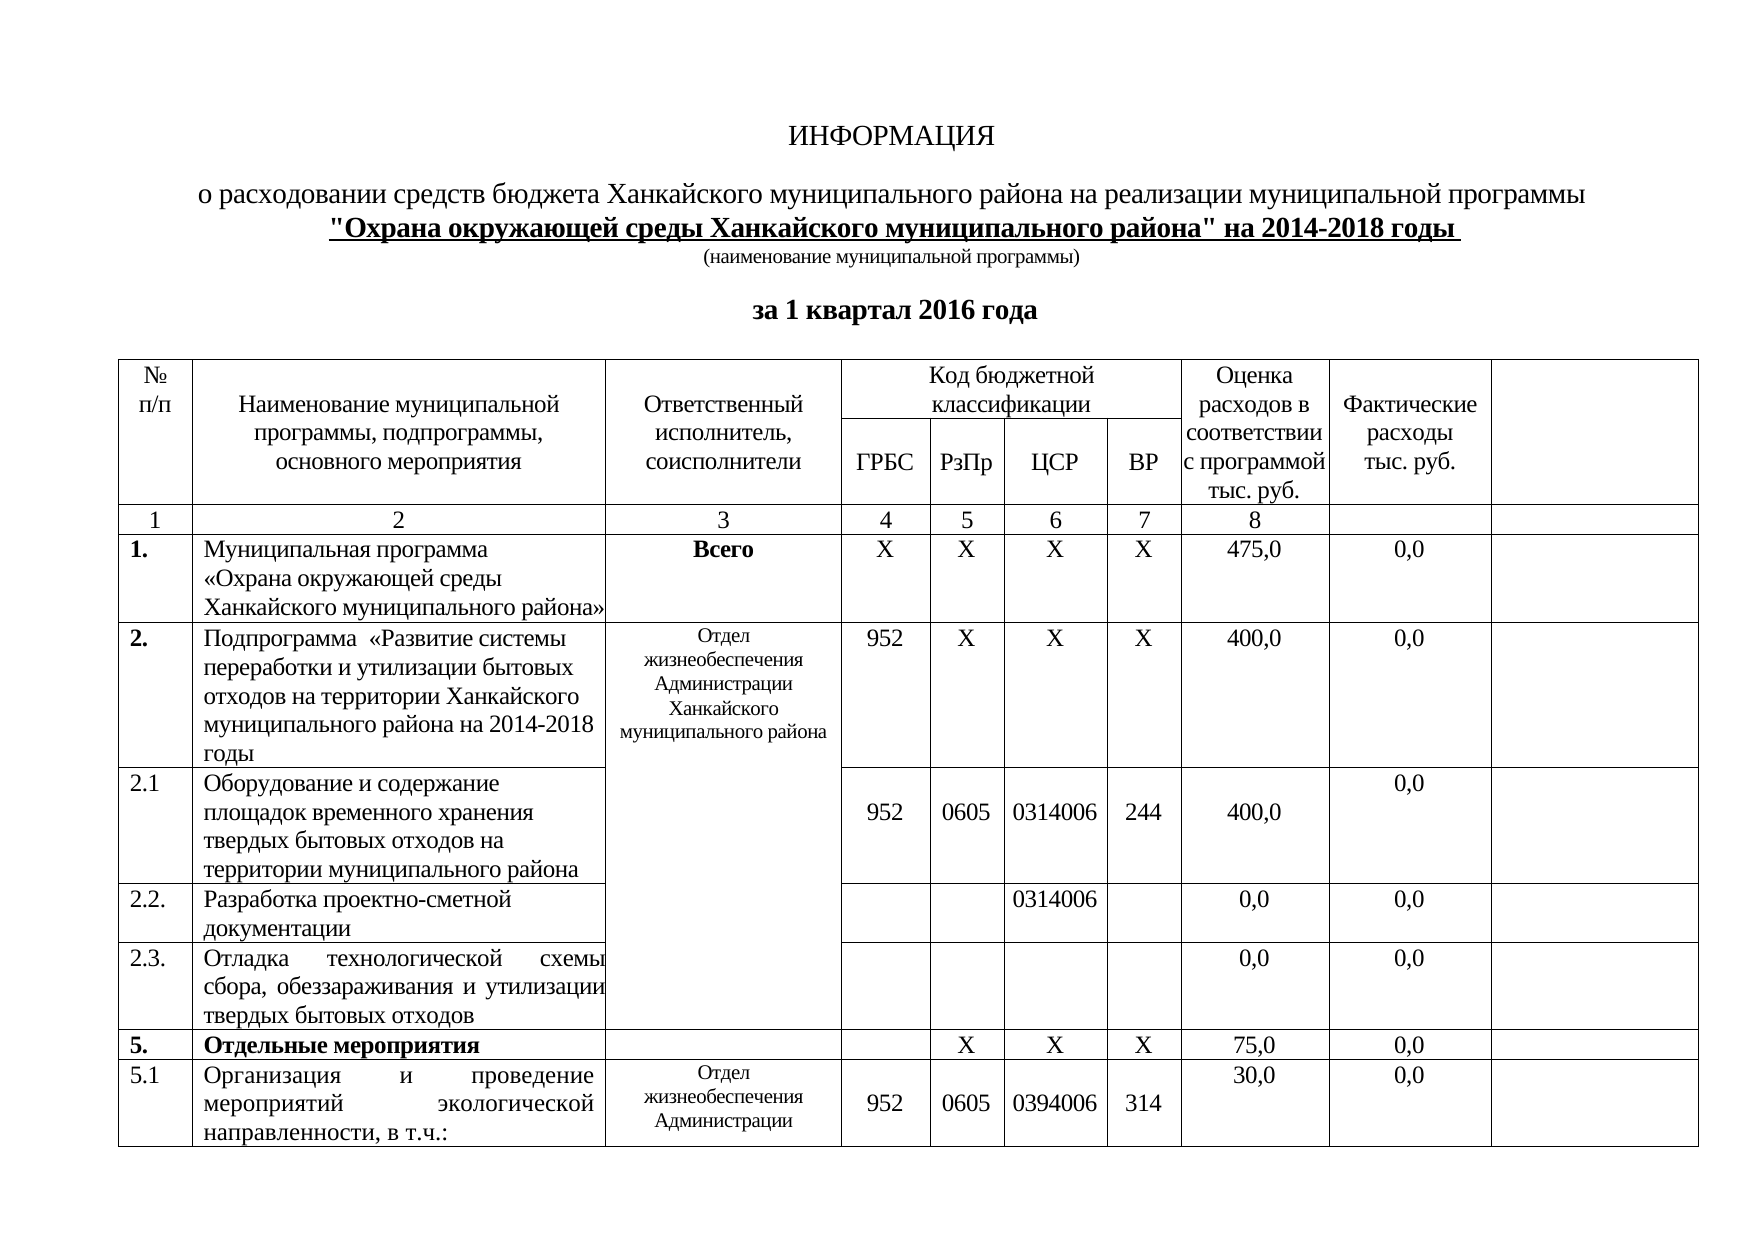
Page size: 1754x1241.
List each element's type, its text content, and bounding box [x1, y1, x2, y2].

table_cell 2.1 [119, 768, 192, 883]
text (наименование муниципальной программы) [118, 244, 1665, 268]
text о расходовании средств бюджета Ханкайского муниципального района на реализации муниципальной программы [118, 177, 1665, 210]
table_cell 400,0 [1182, 768, 1329, 883]
table_cell 7 [1108, 505, 1181, 533]
table_cell Х [1005, 535, 1107, 622]
table_header Ответственный исполнитель, соисполнители [606, 360, 841, 504]
table_cell 0,0 [1330, 1060, 1491, 1146]
table_cell 2.2. [119, 884, 192, 942]
table_cell 4 [842, 505, 930, 533]
table_cell РзПр [931, 419, 1004, 504]
table_cell Разработка проектно-сметной документации [193, 884, 605, 942]
table_cell [1492, 1060, 1698, 1146]
table_cell [1108, 943, 1181, 1029]
table_cell 0605 [931, 768, 1004, 883]
table_cell ГРБС [842, 419, 930, 504]
table_cell 952 [842, 1060, 930, 1146]
table_cell 244 [1108, 768, 1181, 883]
table_header Наименование муниципальной программы, подпрограммы, основного мероприятия [193, 360, 605, 504]
table_cell Х [931, 623, 1004, 767]
table_header [1492, 360, 1698, 504]
table_cell Х [1005, 623, 1107, 767]
table_cell [1492, 623, 1698, 767]
table_cell Отдел жизнеобеспечения Администрации Ханкайского муниципального района [606, 623, 841, 1029]
table_cell 0394006 [1005, 1060, 1107, 1146]
table_cell [1492, 505, 1698, 533]
table_cell Х [842, 535, 930, 622]
table_cell 5 [931, 505, 1004, 533]
table_cell 2 [193, 505, 605, 533]
table_cell 952 [842, 768, 930, 883]
table_cell 0,0 [1182, 943, 1329, 1029]
table_cell Всего [606, 535, 841, 622]
table_cell Отладка технологической схемы сбора, обеззараживания и утилизации твердых бытовых отходов [193, 943, 605, 1029]
table_cell [842, 943, 930, 1029]
table_cell 2.3. [119, 943, 192, 1029]
table_cell 8 [1182, 505, 1329, 533]
table_cell 6 [1005, 505, 1107, 533]
table_cell Х [1108, 623, 1181, 767]
table_cell 1. [119, 535, 192, 622]
table_cell [1492, 768, 1698, 883]
table_cell 75,0 [1182, 1030, 1329, 1059]
table_cell 5.1 [119, 1060, 192, 1146]
table_cell 0,0 [1182, 884, 1329, 942]
table_cell Х [1005, 1030, 1107, 1059]
table_cell Подпрограмма «Развитие системы переработки и утилизации бытовых отходов на территории Ханкайского муниципального района на 2014-2018 годы [193, 623, 605, 767]
table_cell 0,0 [1330, 943, 1491, 1029]
table_cell [1108, 884, 1181, 942]
text ИНФОРМАЦИЯ [118, 118, 1665, 152]
table_cell Х [1108, 1030, 1181, 1059]
table_cell Х [931, 535, 1004, 622]
table_cell [1492, 943, 1698, 1029]
table_cell [1005, 943, 1107, 1029]
table_cell 400,0 [1182, 623, 1329, 767]
table_cell Организация и проведение мероприятий экологической направленности, в т.ч.: [193, 1060, 605, 1146]
table_header Код бюджетной классификации [842, 360, 1181, 417]
table_cell ВР [1108, 419, 1181, 504]
table_cell Отдел жизнеобеспечения Администрации Ханкайского муниципального района [606, 1060, 841, 1146]
table_cell 0,0 [1330, 884, 1491, 942]
table_cell 0,0 [1330, 768, 1491, 883]
table_cell Х [931, 1030, 1004, 1059]
table_cell Отдельные мероприятия [193, 1030, 605, 1059]
table_cell 314 [1108, 1060, 1181, 1146]
table_cell [1492, 1030, 1698, 1059]
table_header Оценка расходов в соответствии с программой тыс. руб. [1182, 360, 1329, 504]
table_cell [1492, 535, 1698, 622]
table_cell 2. [119, 623, 192, 767]
table_cell [842, 884, 930, 942]
table_cell Оборудование и содержание площадок временного хранения твердых бытовых отходов на территории муниципального района [193, 768, 605, 883]
table_header № п/п [119, 360, 192, 504]
table_header Фактические расходы тыс. руб. [1330, 360, 1491, 504]
table_cell 0,0 [1330, 535, 1491, 622]
table_cell [1330, 505, 1491, 533]
table_cell 0605 [931, 1060, 1004, 1146]
table_cell 0,0 [1330, 1030, 1491, 1059]
text за 1 квартал 2016 года [118, 292, 1665, 325]
table_cell 5. [119, 1030, 192, 1059]
table_cell [842, 1030, 930, 1059]
table_cell [1492, 884, 1698, 942]
table_cell 0314006 [1005, 884, 1107, 942]
table_cell 0,0 [1330, 623, 1491, 767]
table_cell [931, 943, 1004, 1029]
text "Охрана окружающей среды Ханкайского муниципального района" на 2014-2018 годы [118, 210, 1665, 244]
table_cell Муниципальная программа «Охрана окружающей среды Ханкайского муниципального района» [193, 535, 605, 622]
table_cell Х [1108, 535, 1181, 622]
table_cell 3 [606, 505, 841, 533]
table_cell 30,0 [1182, 1060, 1329, 1146]
table_cell [931, 884, 1004, 942]
table_cell 475,0 [1182, 535, 1329, 622]
table_cell 1 [119, 505, 192, 533]
table_cell 0314006 [1005, 768, 1107, 883]
table_cell ЦСР [1005, 419, 1107, 504]
table_cell [606, 1030, 841, 1059]
table_cell 952 [842, 623, 930, 767]
